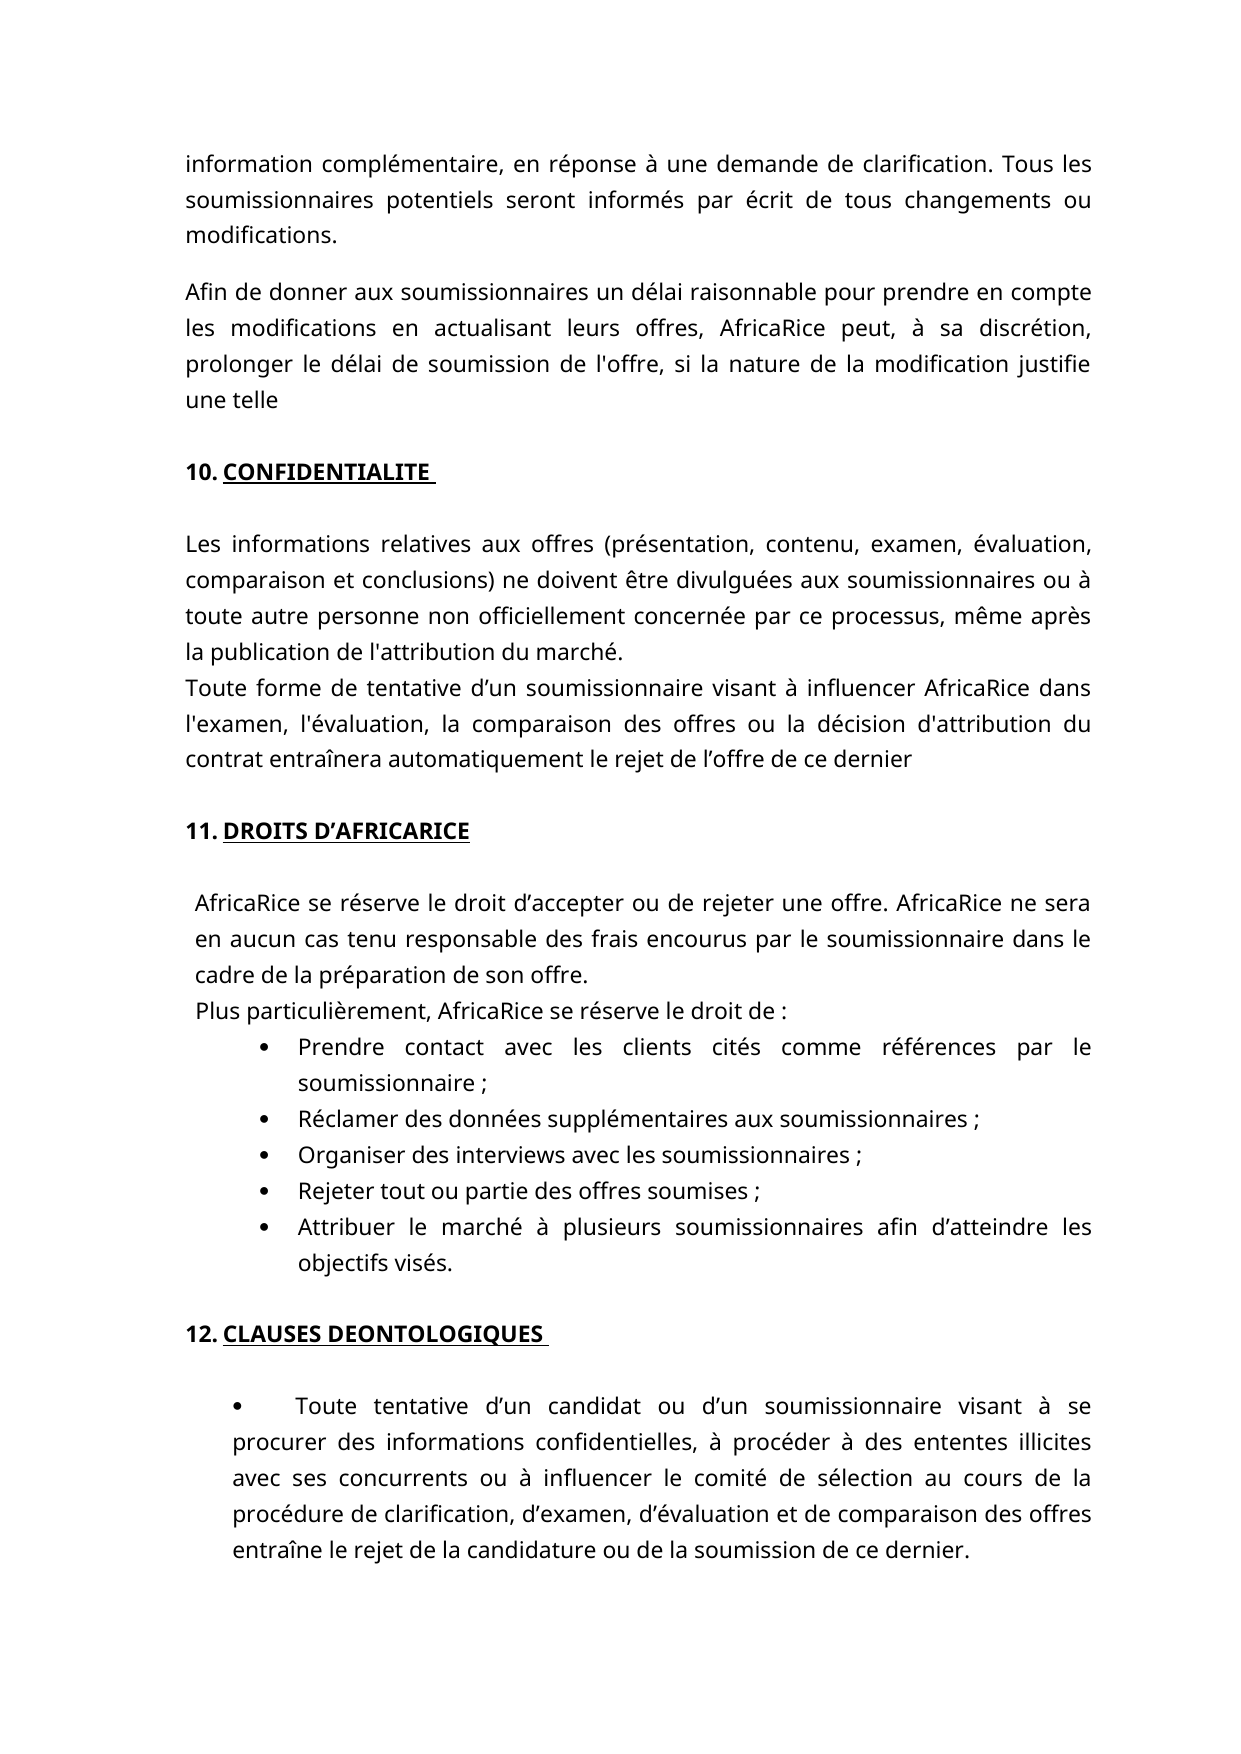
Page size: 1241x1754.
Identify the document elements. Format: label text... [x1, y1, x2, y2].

text Afin de donner aux soumissionnaires un délai raisonnable pour prendre en compte les modifications en actualisant leurs offres, AfricaRice peut, à sa discrétion, prolonger le délai de soumission de l'offre, si la nature de la modification justifie une telle [185, 276, 1093, 415]
list Réclamer des données supplémentaires aux soumissionnaires ; [260, 1103, 1093, 1134]
list Toute tentative d’un candidat ou d’un soumissionnaire visant à se procurer des informations confidentielles, à procéder à des ententes illicites avec ses concurrents ou à influencer le comité de sélection au cours de la procédure de clarification, d’examen, d’évaluation et de comparaison des offres entraîne le rejet de la candidature ou de la soumission de ce dernier. [232, 1390, 1093, 1565]
list CONFIDENTIALITE [185, 456, 1093, 487]
list Prendre contact avec les clients cités comme références par le soumissionnaire ; [260, 1031, 1093, 1098]
text Plus particulièrement, AfricaRice se réserve le droit de : [148, 995, 1093, 1026]
list CLAUSES DEONTOLOGIQUES [185, 1318, 1093, 1350]
list Organiser des interviews avec les soumissionnaires ; [260, 1139, 1093, 1170]
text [185, 148, 1093, 251]
list Toute forme de tentative d’un soumissionnaire visant à influencer AfricaRice dans l'examen, l'évaluation, la comparaison des offres ou la décision d'attribution du contrat entraînera automatiquement le rejet de l’offre de ce dernier [185, 672, 1093, 775]
list DROITS D’AFRICARICE [185, 815, 1093, 847]
list Rejeter tout ou partie des offres soumises ; [260, 1175, 1093, 1206]
list Attribuer le marché à plusieurs soumissionnaires afin d’atteindre les objectifs visés. [260, 1211, 1093, 1278]
text Les informations relatives aux offres (présentation, contenu, examen, évaluation, comparaison et conclusions) ne doivent être divulguées aux soumissionnaires ou à toute autre personne non officiellement concernée par ce processus, même après la publication de l'attribution du marché. [185, 528, 1093, 667]
text AfricaRice se réserve le droit d’accepter ou de rejeter une offre. AfricaRice ne sera en aucun cas tenu responsable des frais encourus par le soumissionnaire dans le cadre de la préparation de son offre. [194, 887, 1093, 990]
